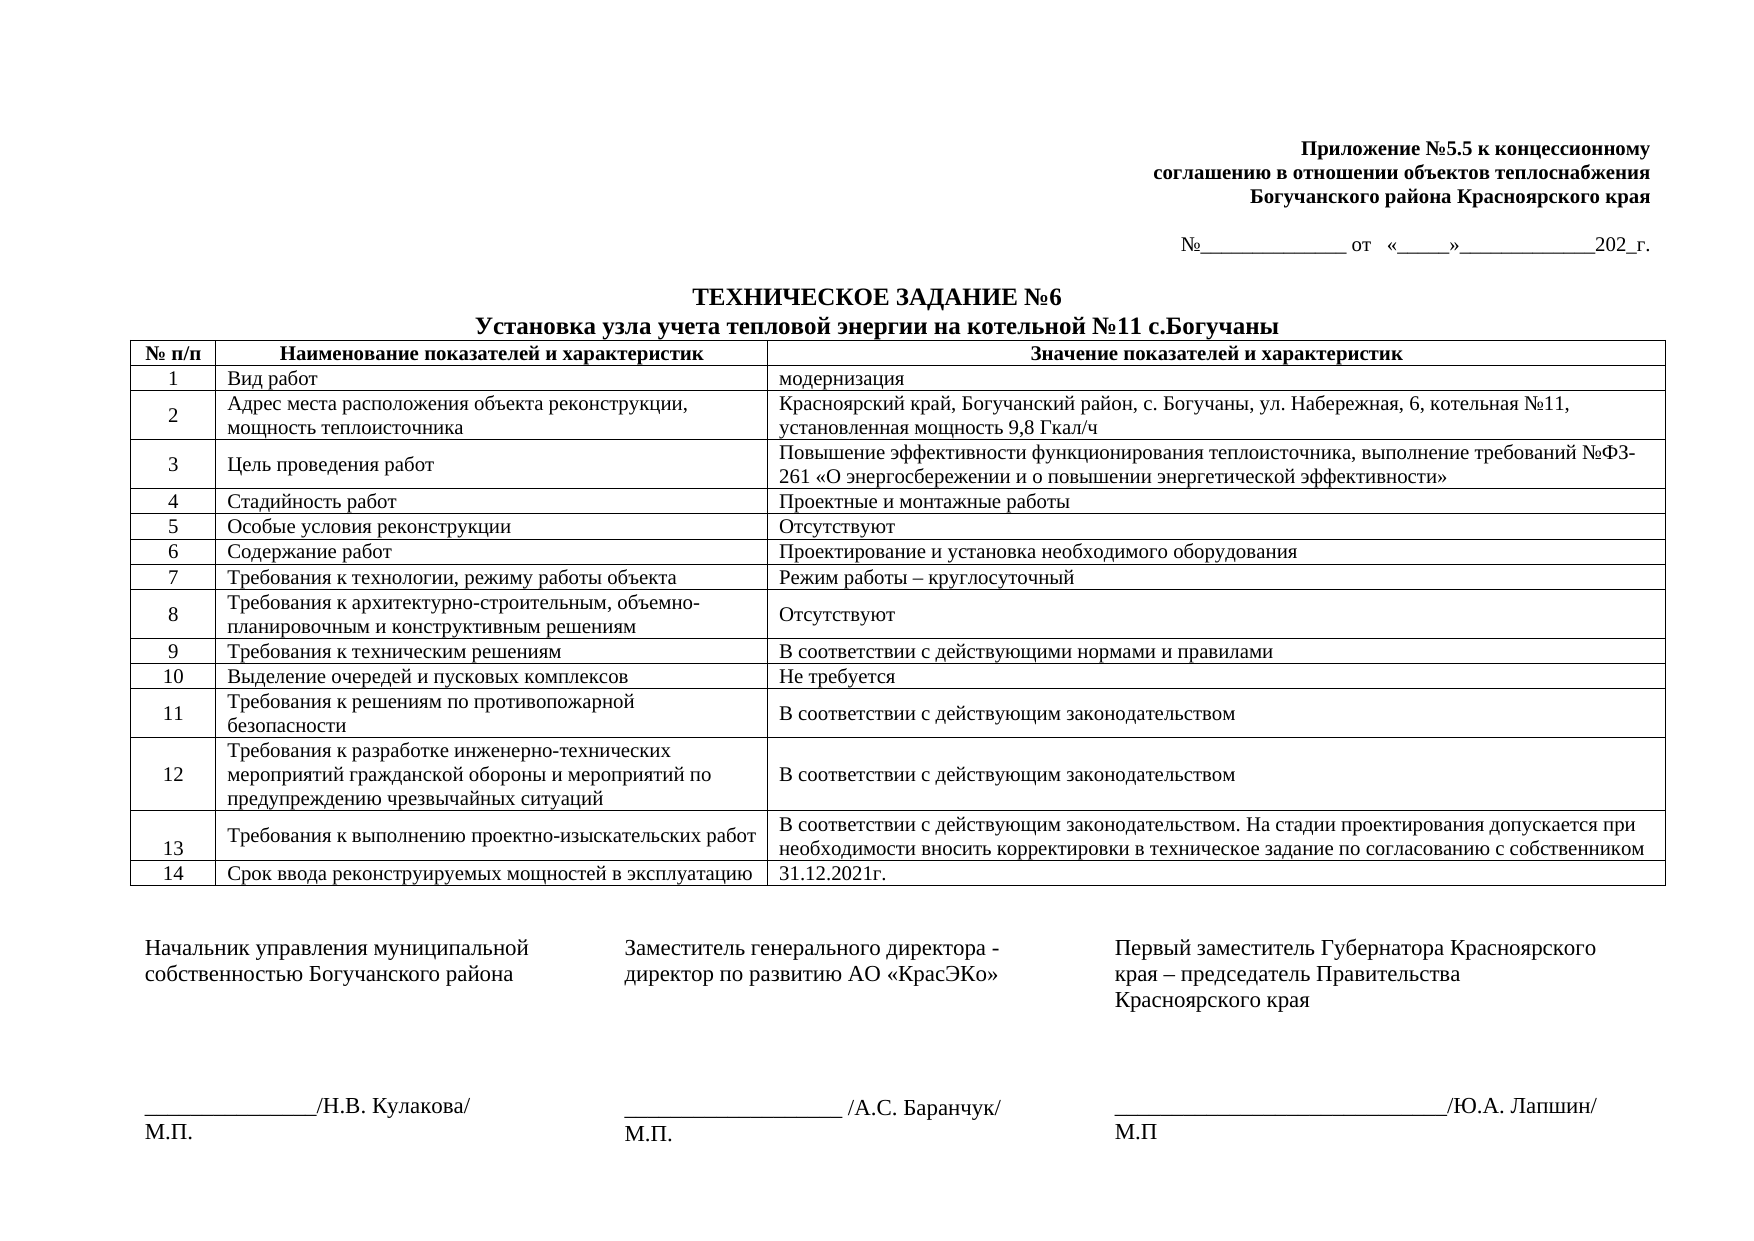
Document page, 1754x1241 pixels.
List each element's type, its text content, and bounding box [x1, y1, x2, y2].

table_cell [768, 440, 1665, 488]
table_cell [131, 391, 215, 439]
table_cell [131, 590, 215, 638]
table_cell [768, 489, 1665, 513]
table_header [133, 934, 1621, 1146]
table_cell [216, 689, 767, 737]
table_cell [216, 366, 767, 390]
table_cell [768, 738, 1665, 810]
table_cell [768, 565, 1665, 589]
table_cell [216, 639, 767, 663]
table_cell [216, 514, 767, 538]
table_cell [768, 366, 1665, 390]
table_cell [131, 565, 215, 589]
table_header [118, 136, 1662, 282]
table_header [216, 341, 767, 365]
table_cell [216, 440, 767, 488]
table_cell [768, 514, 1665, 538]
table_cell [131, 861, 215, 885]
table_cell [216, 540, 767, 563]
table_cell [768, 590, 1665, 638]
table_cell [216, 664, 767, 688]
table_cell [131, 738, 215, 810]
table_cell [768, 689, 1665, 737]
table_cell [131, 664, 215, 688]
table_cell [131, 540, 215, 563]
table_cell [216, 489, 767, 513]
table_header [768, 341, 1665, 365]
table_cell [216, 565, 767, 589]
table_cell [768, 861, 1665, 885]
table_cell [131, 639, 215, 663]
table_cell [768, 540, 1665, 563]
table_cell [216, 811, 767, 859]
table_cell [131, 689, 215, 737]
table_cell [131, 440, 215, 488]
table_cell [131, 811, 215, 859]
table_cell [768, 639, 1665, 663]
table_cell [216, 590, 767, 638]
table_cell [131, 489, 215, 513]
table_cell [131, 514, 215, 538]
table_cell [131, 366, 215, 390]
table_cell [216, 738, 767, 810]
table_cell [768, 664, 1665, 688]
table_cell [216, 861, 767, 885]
text ТЕХНИЧЕСКОЕ ЗАДАНИЕ №6 [118, 282, 1636, 311]
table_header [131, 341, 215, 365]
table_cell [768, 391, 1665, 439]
text Установка узла учета тепловой энергии на котельной №11 с.Богучаны [118, 311, 1636, 340]
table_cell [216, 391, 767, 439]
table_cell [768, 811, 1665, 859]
